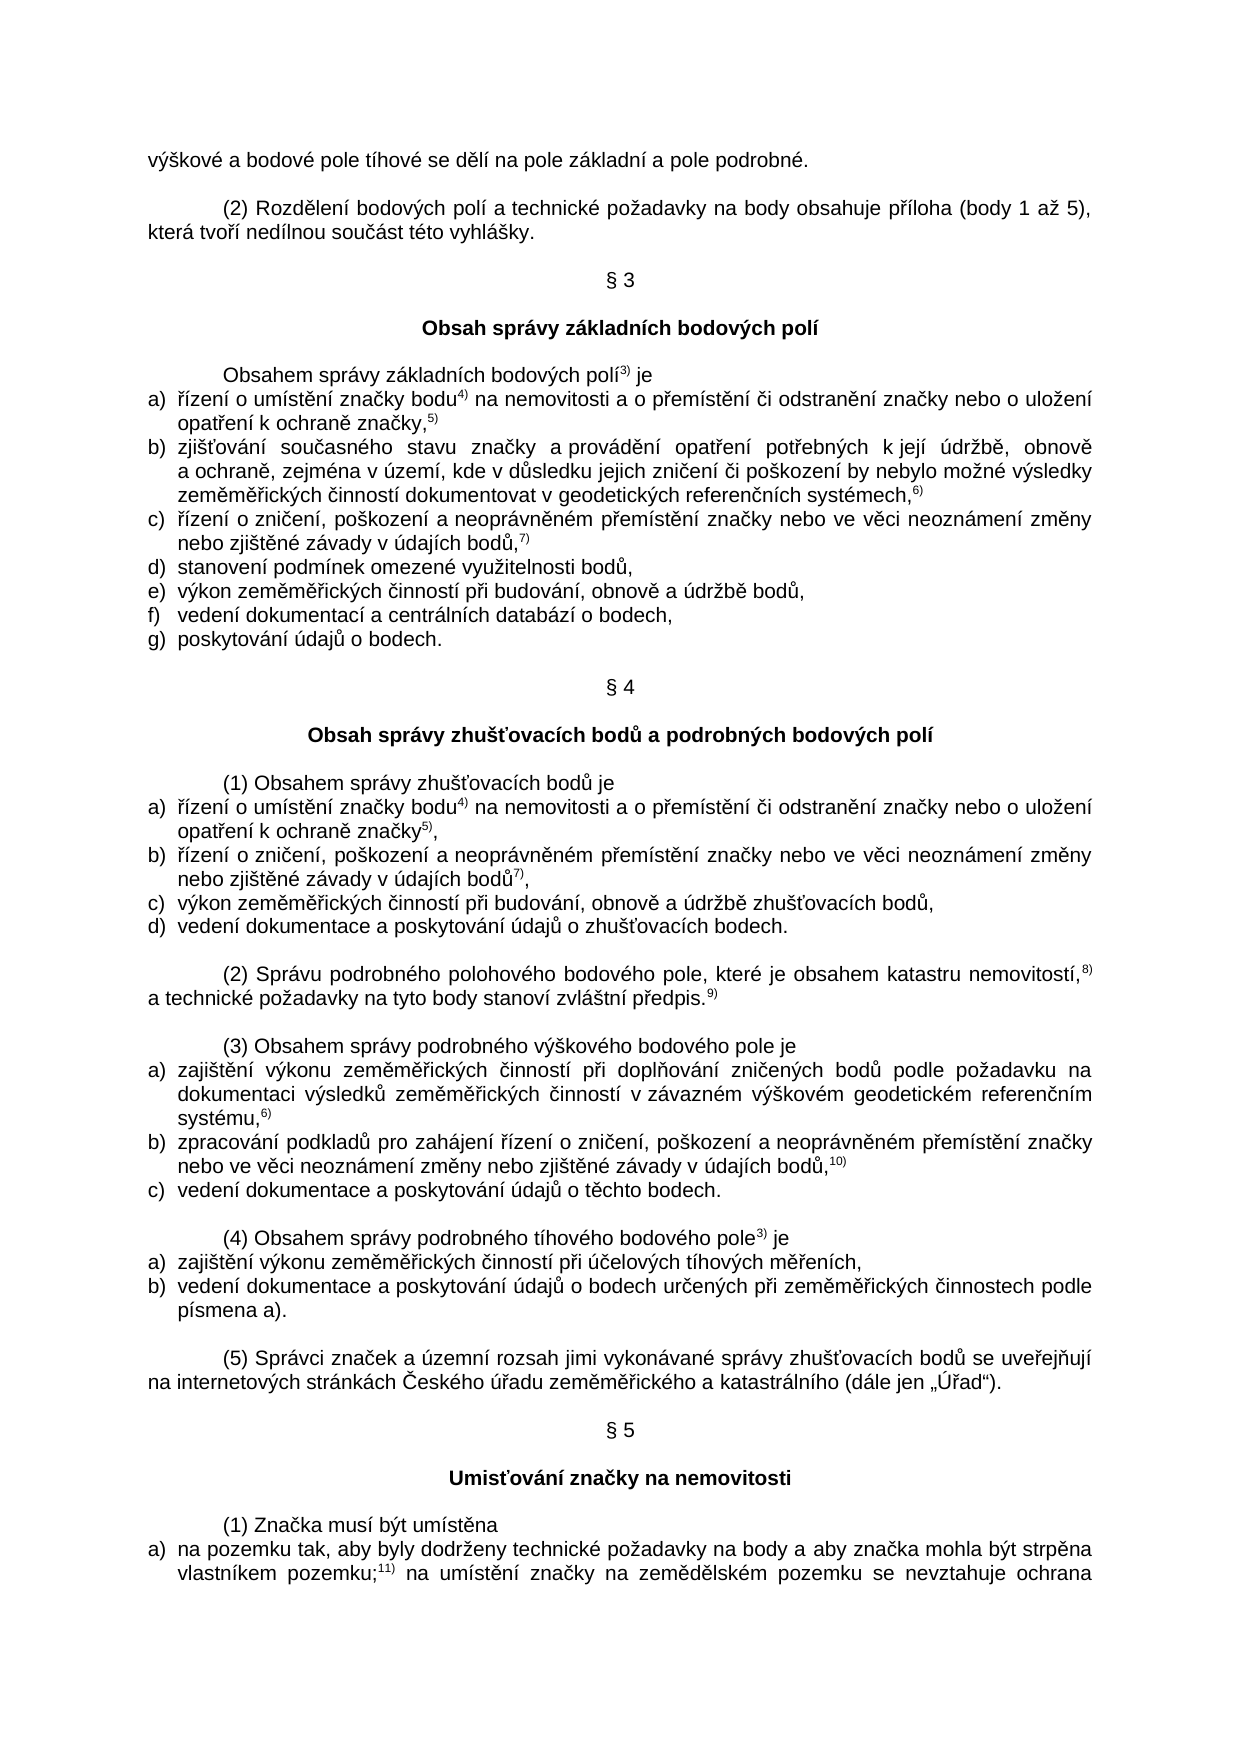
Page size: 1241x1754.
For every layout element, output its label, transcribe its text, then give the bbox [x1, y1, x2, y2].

text c) řízení o zničení, poškození a neoprávněném přemístění značky nebo ve věci neoznámení změny nebo zjištěné závady v údajích bodů,7) [148, 507, 1092, 555]
text § 5 [148, 1417, 1092, 1441]
text (2) Správu podrobného polohového bodového pole, které je obsahem katastru nemovitostí,8) a technické požadavky na tyto body stanoví zvláštní předpis.9) [148, 962, 1092, 1010]
text a) zajištění výkonu zeměměřických činností při účelových tíhových měřeních, [148, 1250, 1092, 1274]
text b) zpracování podkladů pro zahájení řízení o zničení, poškození a neoprávněném přemístění značky nebo ve věci neoznámení změny nebo zjištěné závady v údajích bodů,10) [148, 1130, 1092, 1178]
text d) stanovení podmínek omezené využitelnosti bodů, [148, 555, 1092, 579]
text c) výkon zeměměřických činností při budování, obnově a údržbě zhušťovacích bodů, [148, 890, 1092, 914]
text g) poskytování údajů o bodech. [148, 627, 1092, 651]
text a) zajištění výkonu zeměměřických činností při doplňování zničených bodů podle požadavku na dokumentaci výsledků zeměměřických činností v závazném výškovém geodetickém referenčním systému,6) [148, 1058, 1092, 1130]
text a) řízení o umístění značky bodu4) na nemovitosti a o přemístění či odstranění značky nebo o uložení opatření k ochraně značky,5) [148, 387, 1092, 435]
text § 3 [148, 267, 1092, 291]
text (3) Obsahem správy podrobného výškového bodového pole je [148, 1034, 1092, 1058]
text c) vedení dokumentace a poskytování údajů o těchto bodech. [148, 1178, 1092, 1202]
text (1) Obsahem správy zhušťovacích bodů je [148, 771, 1092, 794]
text Umisťování značky na nemovitosti [148, 1465, 1092, 1489]
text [148, 148, 1092, 172]
text (2) Rozdělení bodových polí a technické požadavky na body obsahuje příloha (body 1 až 5), která tvoří nedílnou součást této vyhlášky. [148, 196, 1092, 243]
text e) výkon zeměměřických činností při budování, obnově a údržbě bodů, [148, 579, 1092, 603]
text Obsah správy základních bodových polí [148, 315, 1092, 339]
text a) řízení o umístění značky bodu4) na nemovitosti a o přemístění či odstranění značky nebo o uložení opatření k ochraně značky5), [148, 794, 1092, 842]
text (1) Značka musí být umístěna [148, 1513, 1092, 1537]
text § 4 [148, 675, 1092, 699]
text b) vedení dokumentace a poskytování údajů o bodech určených při zeměměřických činnostech podle písmena a). [148, 1274, 1092, 1322]
text (5) Správci značek a územní rozsah jimi vykonávané správy zhušťovacích bodů se uveřejňují na internetových stránkách Českého úřadu zeměměřického a katastrálního (dále jen „Úřad“). [148, 1346, 1092, 1393]
text Obsah správy zhušťovacích bodů a podrobných bodových polí [148, 723, 1092, 747]
text b) zjišťování současného stavu značky a provádění opatření potřebných k její údržbě, obnově a ochraně, zejména v území, kde v důsledku jejich zničení či poškození by nebylo možné výsledky zeměměřických činností dokumentovat v geodetických referenčních systémech,6) [148, 435, 1092, 507]
text (4) Obsahem správy podrobného tíhového bodového pole3) je [148, 1226, 1092, 1250]
text b) řízení o zničení, poškození a neoprávněném přemístění značky nebo ve věci neoznámení změny nebo zjištěné závady v údajích bodů7), [148, 842, 1092, 890]
text Obsahem správy základních bodových polí3) je [148, 363, 1092, 387]
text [148, 1537, 1092, 1585]
text f) vedení dokumentací a centrálních databází o bodech, [148, 603, 1092, 627]
text d) vedení dokumentace a poskytování údajů o zhušťovacích bodech. [148, 914, 1092, 938]
